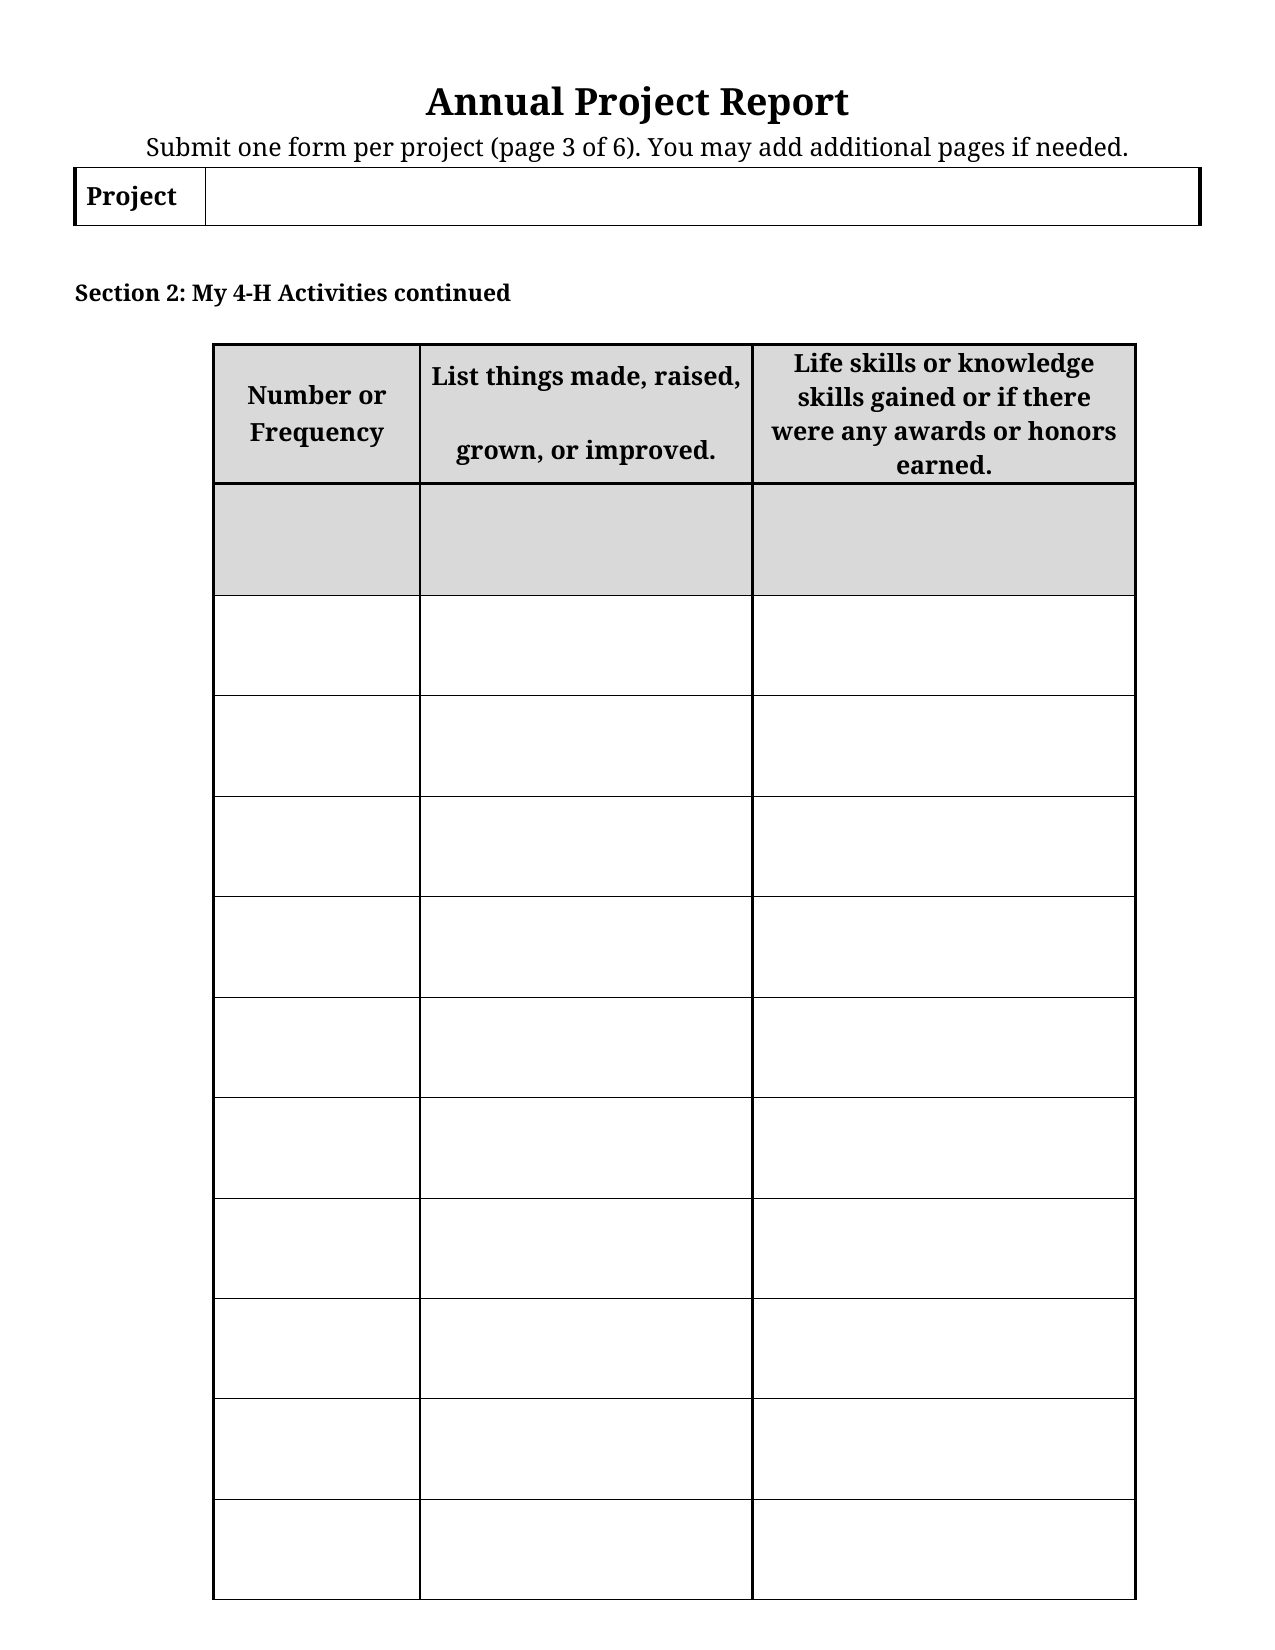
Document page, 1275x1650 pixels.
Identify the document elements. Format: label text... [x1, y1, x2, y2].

table_cell [215, 596, 419, 695]
table_cell [215, 797, 419, 896]
table_cell [421, 1299, 751, 1398]
text Submit one form per project (page 3 of 6). You may add additional pages if needed. [75, 130, 1200, 164]
table_cell [421, 1098, 751, 1197]
table_cell [754, 998, 1134, 1097]
table_cell [754, 485, 1134, 595]
text Section 2: My 4-H Activities continued [75, 277, 1200, 308]
table_cell [754, 1199, 1134, 1298]
table_cell [754, 1399, 1134, 1499]
table_header [206, 168, 1198, 225]
table_cell [754, 596, 1134, 695]
table_cell [215, 1399, 419, 1499]
table_cell [421, 797, 751, 896]
table_cell [421, 998, 751, 1097]
text Annual Project Report [75, 75, 1200, 126]
table_cell [215, 897, 419, 997]
table_header Project [77, 168, 205, 225]
table_cell [421, 1399, 751, 1499]
table_cell [754, 1299, 1134, 1398]
table_header Number or Frequency [215, 346, 419, 482]
table_cell [421, 1199, 751, 1298]
table_cell [215, 696, 419, 796]
table_cell [754, 797, 1134, 896]
table_cell [421, 1500, 751, 1599]
table_cell [754, 897, 1134, 997]
table_cell [215, 485, 419, 595]
table_cell [754, 1500, 1134, 1599]
table_cell [754, 696, 1134, 796]
table_cell [421, 485, 751, 595]
table_cell [421, 696, 751, 796]
table_cell [215, 998, 419, 1097]
table_header Life skills or knowledge skills gained or if there were any awards or honors earned. [754, 346, 1134, 482]
table_header List things made, raised, grown, or improved. [421, 346, 751, 482]
table_cell [215, 1199, 419, 1298]
table_cell [215, 1299, 419, 1398]
table_cell [215, 1500, 419, 1599]
table_cell [421, 596, 751, 695]
table_cell [754, 1098, 1134, 1197]
table_cell [421, 897, 751, 997]
table_cell [215, 1098, 419, 1197]
